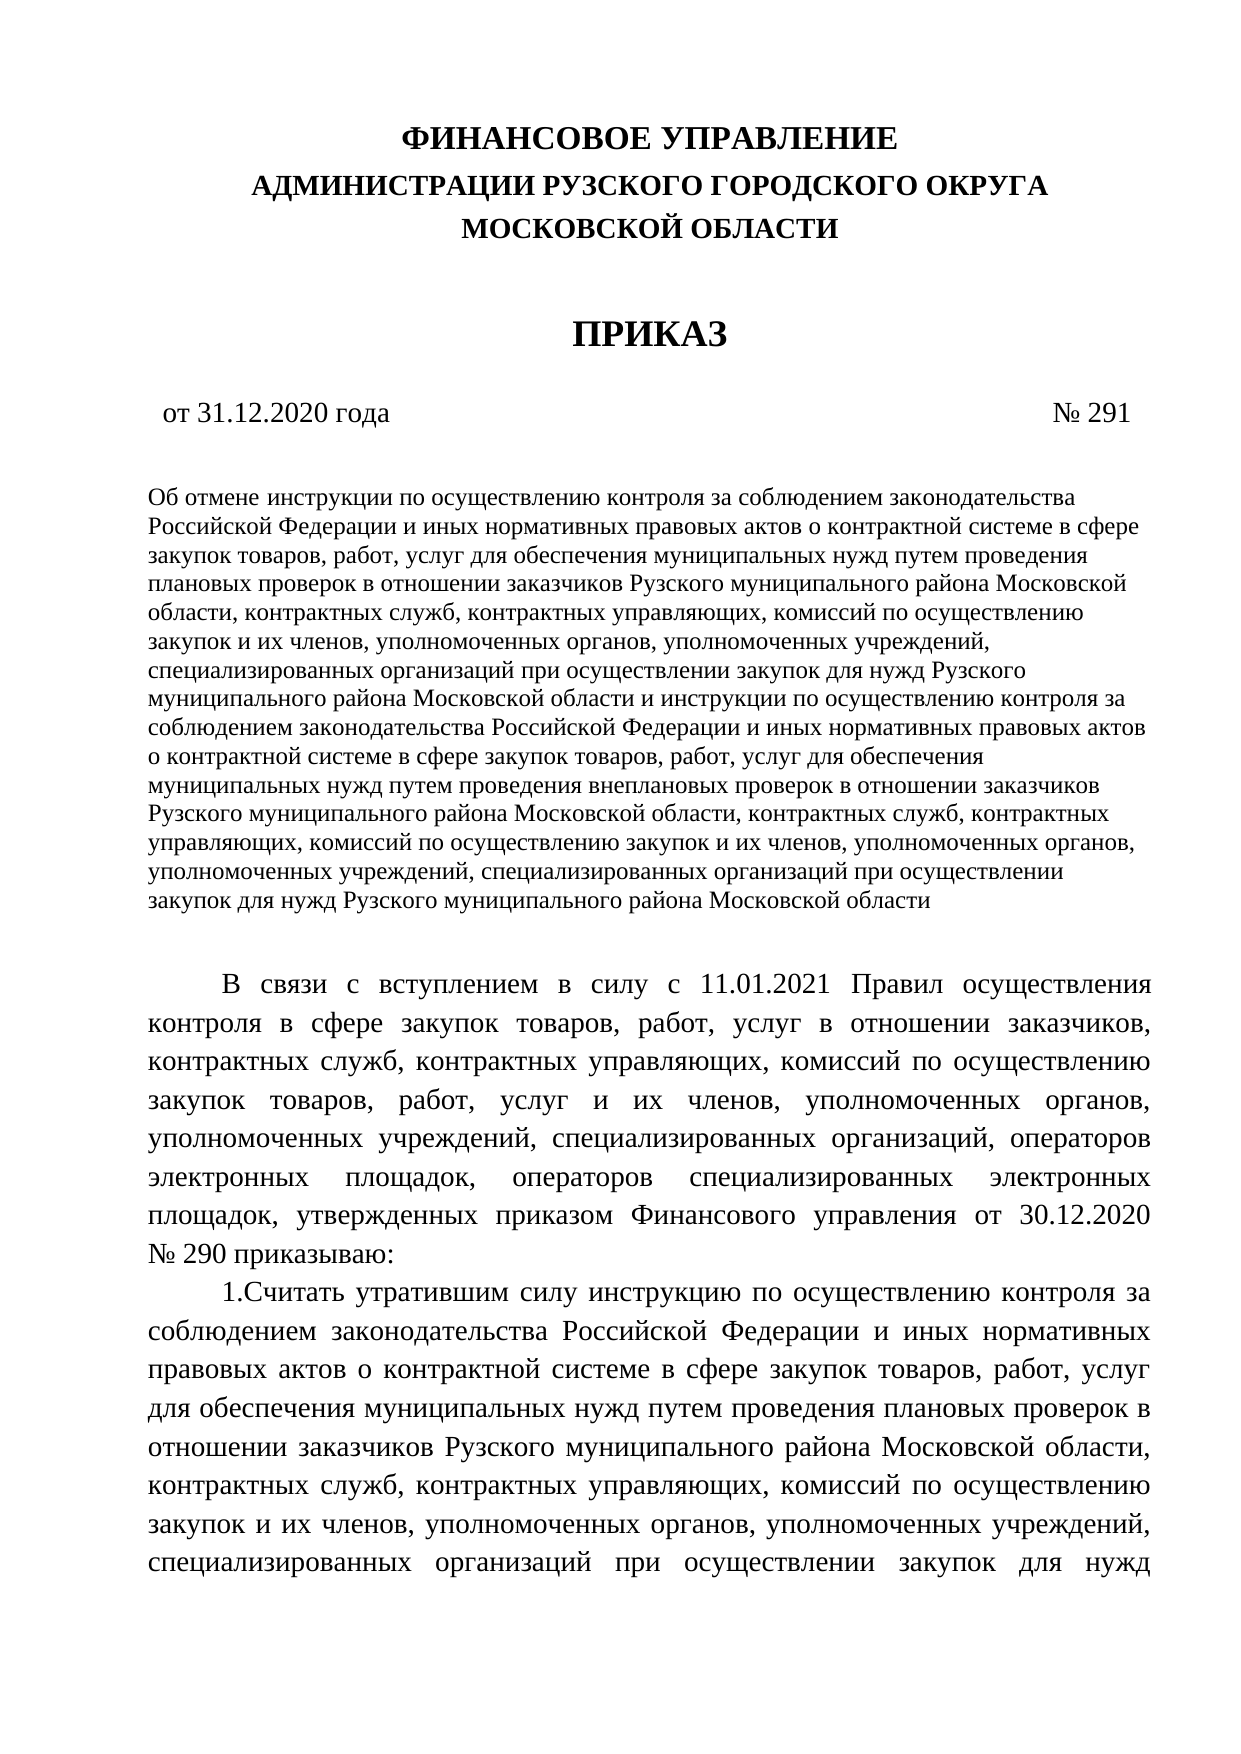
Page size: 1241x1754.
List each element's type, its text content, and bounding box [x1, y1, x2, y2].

text Об отмене инструкции по осуществлению контроля за соблюдением законодательства Российской Федерации и иных нормативных правовых актов о контрактной системе в сфере закупок товаров, работ, услуг для обеспечения муниципальных нужд путем проведения плановых проверок в отношении заказчиков Рузского муниципального района Московской области, контрактных служб, контрактных управляющих, комиссий по осуществлению закупок и их членов, уполномоченных органов, уполномоченных учреждений, специализированных организаций при осуществлении закупок для нужд Рузского муниципального района Московской области и инструкции по осуществлению контроля за соблюдением законодательства Российской Федерации и иных нормативных правовых актов о контрактной системе в сфере закупок товаров, работ, услуг для обеспечения муниципальных нужд путем проведения внеплановых проверок в отношении заказчиков Рузского муниципального района Московской области, контрактных служб, контрактных управляющих, комиссий по осуществлению закупок и их членов, уполномоченных органов, уполномоченных учреждений, специализированных организаций при осуществлении закупок для нужд Рузского муниципального района Московской области [148, 482, 1152, 913]
table_header № 291 [640, 395, 1142, 482]
subtitle ПРИКАЗ [148, 311, 1152, 354]
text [148, 1274, 1152, 1578]
text МОСКОВСКОЙ ОБЛАСТИ [148, 211, 1152, 245]
text В связи с вступлением в силу с 11.01.2021 Правил осуществления контроля в сфере закупок товаров, работ, услуг в отношении заказчиков, контрактных служб, контрактных управляющих, комиссий по осуществлению закупок товаров, работ, услуг и их членов, уполномоченных органов, уполномоченных учреждений, специализированных организаций, операторов электронных площадок, операторов специализированных электронных площадок, утвержденных приказом Финансового управления от 30.12.2020 № 290 приказываю: [148, 966, 1152, 1269]
subtitle АДМИНИСТРАЦИИ РУЗСКОГО ГОРОДСКОГО ОКРУГА [148, 168, 1152, 201]
subtitle ФИНАНСОВОЕ УПРАВЛЕНИЕ [148, 118, 1152, 156]
table_header от 31.12.2020 года [136, 395, 639, 482]
